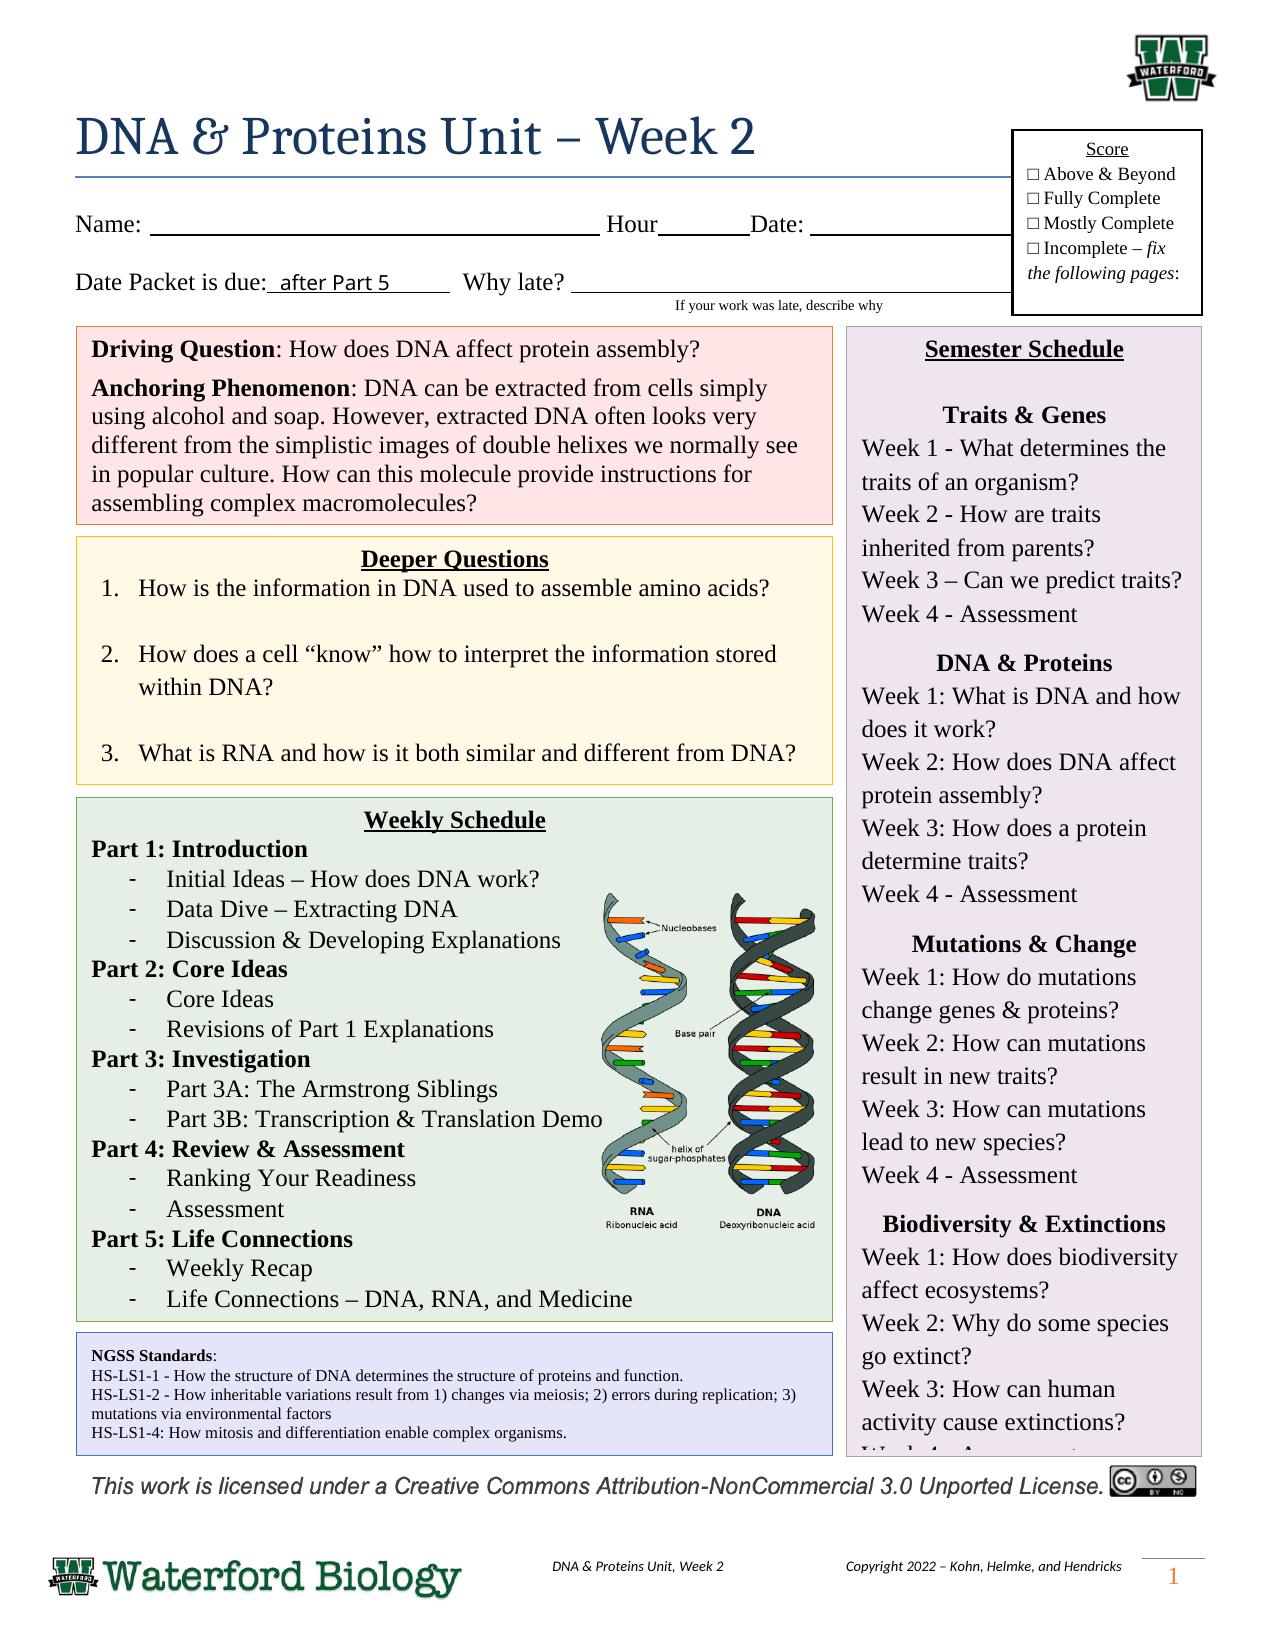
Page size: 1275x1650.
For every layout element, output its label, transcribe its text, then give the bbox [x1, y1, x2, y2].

text Name: Hour Date: [75, 209, 1011, 267]
picture [589, 887, 830, 1235]
picture [1121, 29, 1221, 106]
title DNA & Proteins Unit – Week 2 [75, 106, 1200, 176]
picture [41, 1552, 470, 1604]
picture [75, 1461, 1200, 1498]
text Date Packet is due: after Part 5 Why late? If your work was late, describe why [75, 267, 1200, 325]
